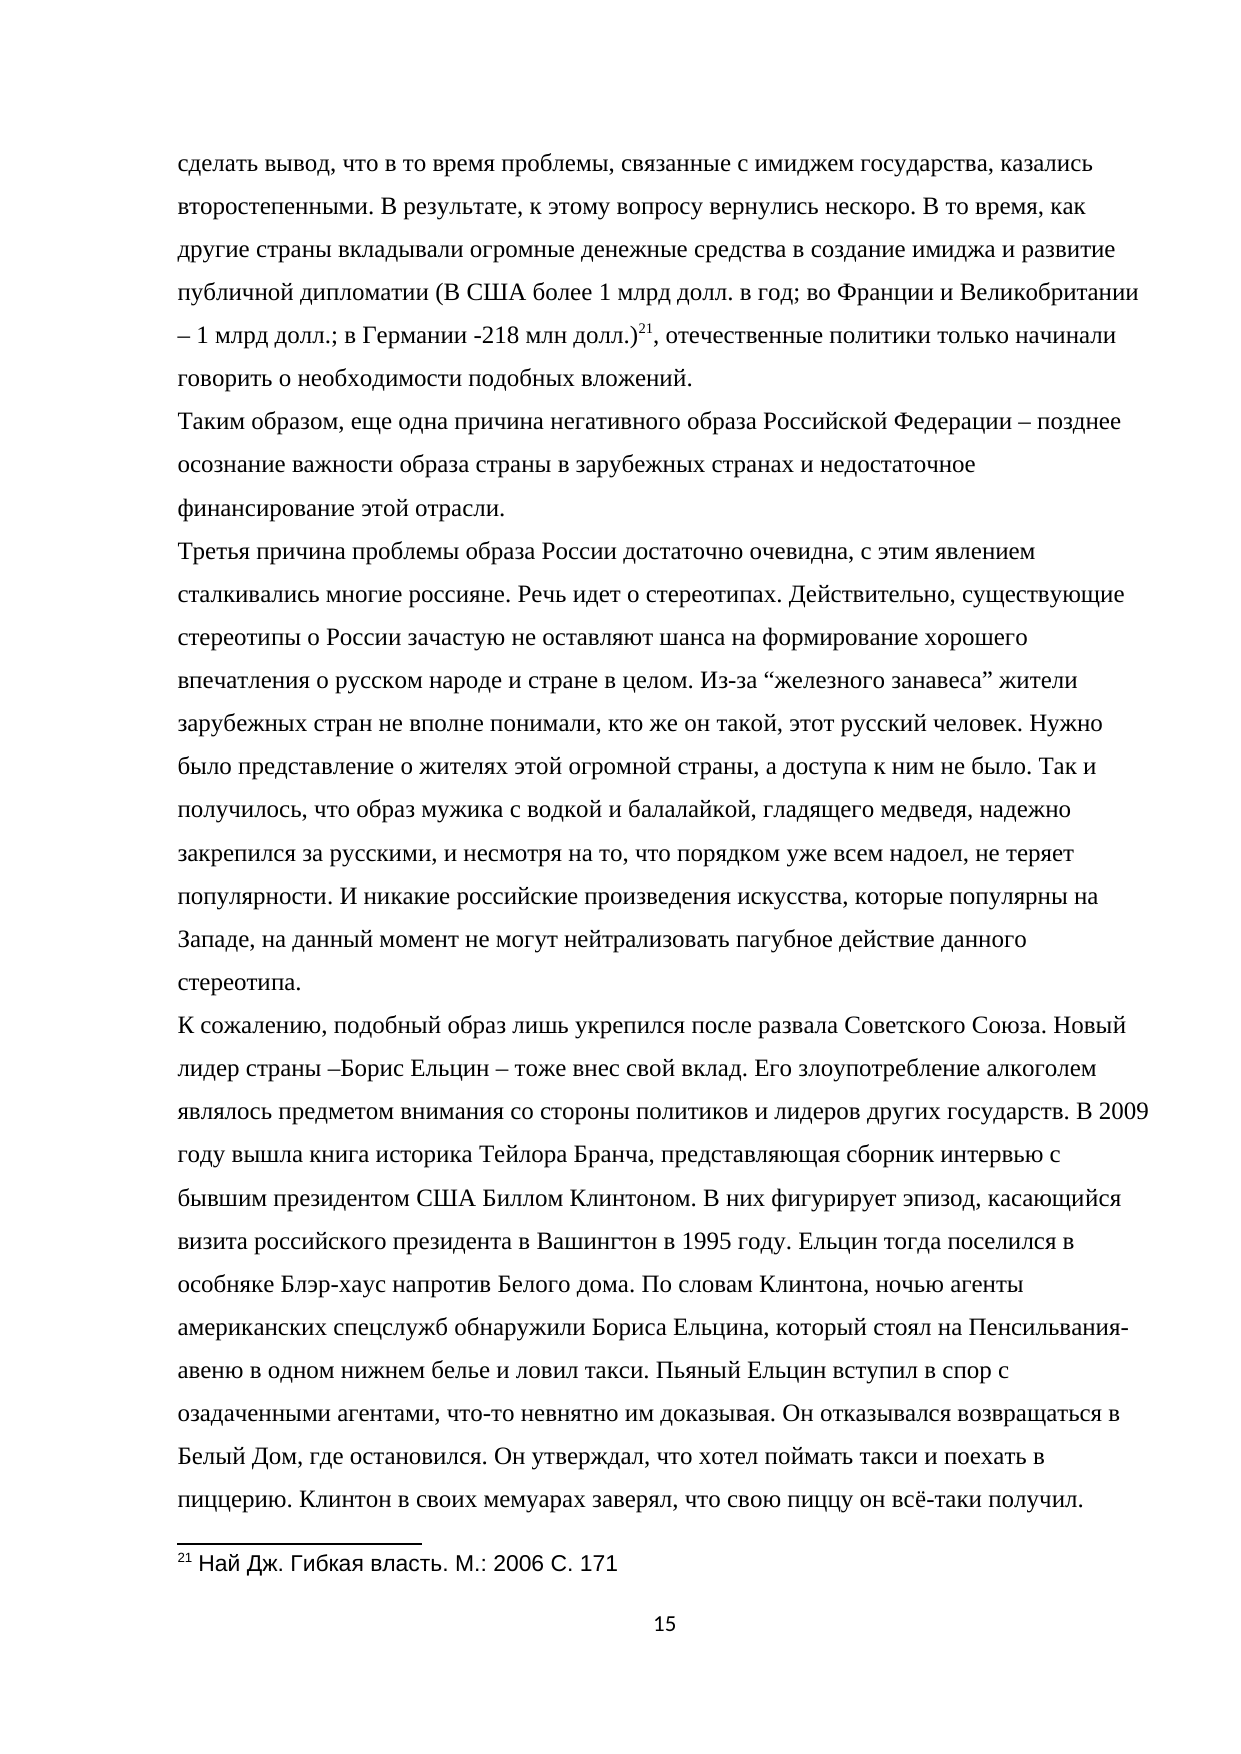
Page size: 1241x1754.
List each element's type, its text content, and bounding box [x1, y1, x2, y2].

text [177, 148, 1152, 392]
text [177, 1010, 1152, 1513]
text Третья причина проблемы образа России достаточно очевидна, с этим явлением сталкивались многие россияне. Речь идет о стереотипах. Действительно, существующие стереотипы о России зачастую не оставляют шанса на формирование хорошего впечатления о русском народе и стране в целом. Из-за “железного занавеса” жители зарубежных стран не вполне понимали, кто же он такой, этот русский человек. Нужно было представление о жителях этой огромной страны, а доступа к ним не было. Так и получилось, что образ мужика с водкой и балалайкой, гладящего медведя, надежно закрепился за русскими, и несмотря на то, что порядком уже всем надоел, не теряет популярности. И никакие российские произведения искусства, которые популярны на Западе, на данный момент не могут нейтрализовать пагубное действие данного стереотипа. [177, 536, 1152, 996]
text Таким образом, еще одна причина негативного образа Российской Федерации – позднее осознание важности образа страны в зарубежных странах и недостаточное финансирование этой отрасли. [177, 406, 1152, 521]
